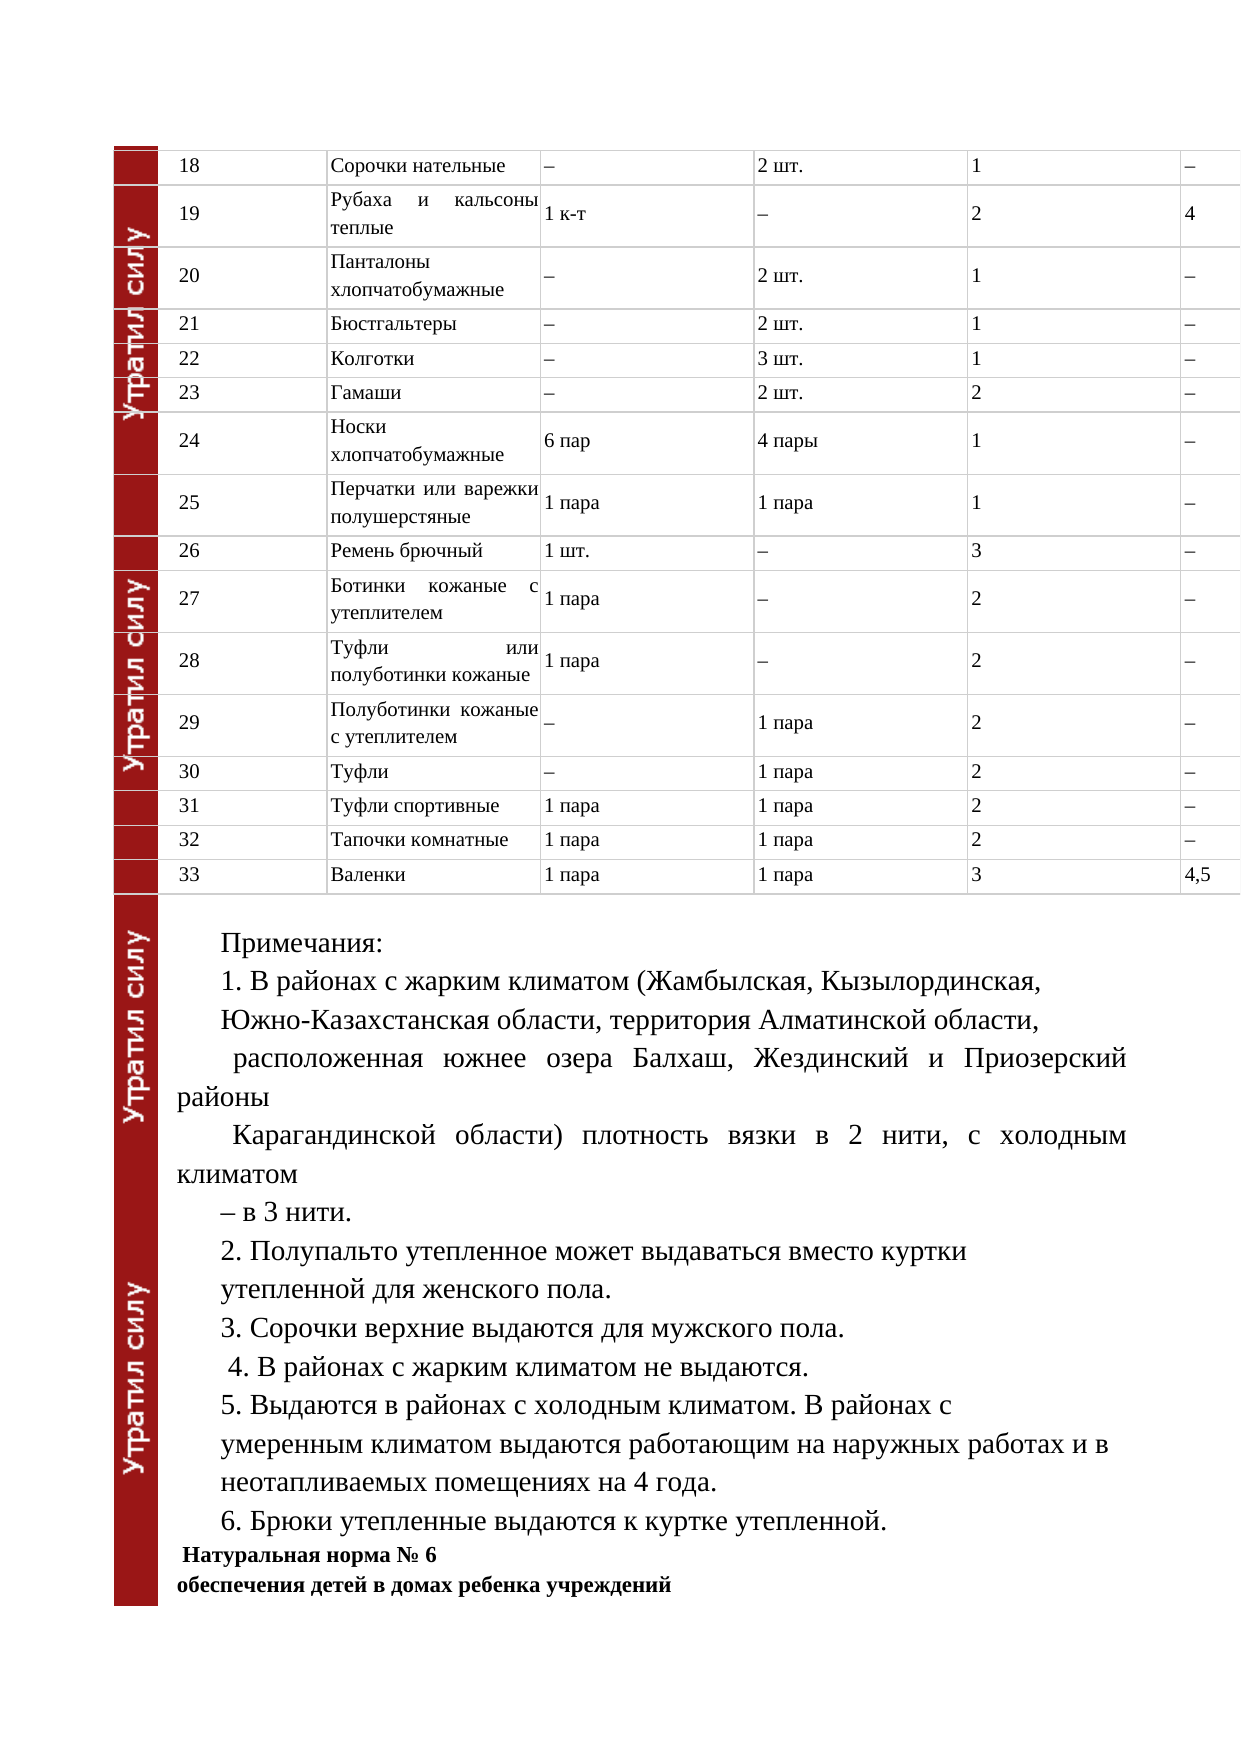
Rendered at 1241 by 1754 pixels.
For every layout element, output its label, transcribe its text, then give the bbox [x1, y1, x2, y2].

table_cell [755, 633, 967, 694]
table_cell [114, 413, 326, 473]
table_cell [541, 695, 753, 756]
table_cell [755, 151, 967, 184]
text 5. Выдаются в районах с холодным климатом. В районах с [112, 1387, 1128, 1421]
text утепленной для женского пола. [112, 1272, 1128, 1305]
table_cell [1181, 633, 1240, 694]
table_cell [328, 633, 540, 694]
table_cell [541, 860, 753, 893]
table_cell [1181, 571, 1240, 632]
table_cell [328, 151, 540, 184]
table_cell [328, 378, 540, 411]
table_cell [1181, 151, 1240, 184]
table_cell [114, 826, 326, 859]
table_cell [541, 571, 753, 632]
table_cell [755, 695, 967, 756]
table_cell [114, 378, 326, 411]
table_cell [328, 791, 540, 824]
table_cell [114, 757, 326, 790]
picture [114, 1598, 158, 1606]
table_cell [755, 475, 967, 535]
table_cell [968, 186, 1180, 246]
picture [114, 1035, 158, 1040]
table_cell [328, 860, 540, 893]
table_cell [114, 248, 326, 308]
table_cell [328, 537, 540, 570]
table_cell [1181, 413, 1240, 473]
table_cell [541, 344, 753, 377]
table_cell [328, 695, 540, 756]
picture [114, 1112, 158, 1117]
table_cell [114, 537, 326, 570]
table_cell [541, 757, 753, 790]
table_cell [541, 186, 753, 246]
text Натуральная норма № 6 обеспечения детей в домах ребенка учреждений уголовно-исполнительной системы одеждой, обувью и мягким инвентарем [112, 1541, 1128, 1598]
picture [114, 1536, 158, 1541]
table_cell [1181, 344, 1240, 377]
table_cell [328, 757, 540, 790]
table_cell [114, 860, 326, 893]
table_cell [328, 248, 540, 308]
picture [114, 895, 158, 925]
text умеренным климатом выдаются работающим на наружных работах и в [112, 1426, 1128, 1459]
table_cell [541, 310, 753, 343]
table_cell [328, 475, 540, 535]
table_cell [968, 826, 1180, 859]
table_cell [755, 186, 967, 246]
picture [114, 1421, 158, 1426]
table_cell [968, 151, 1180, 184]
picture [114, 1344, 158, 1349]
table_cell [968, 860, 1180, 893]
text Примечания: [112, 925, 1128, 958]
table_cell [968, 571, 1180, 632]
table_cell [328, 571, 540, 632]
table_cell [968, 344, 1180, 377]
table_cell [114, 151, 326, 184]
picture [114, 1267, 158, 1272]
text Карагандинской области) плотность вязки в 2 нити, с холодным климатом [112, 1117, 1128, 1189]
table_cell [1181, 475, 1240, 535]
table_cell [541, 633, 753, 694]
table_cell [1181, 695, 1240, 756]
picture [114, 997, 158, 1002]
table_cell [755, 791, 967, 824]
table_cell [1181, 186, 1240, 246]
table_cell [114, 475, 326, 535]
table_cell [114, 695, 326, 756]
text 3. Сорочки верхние выдаются для мужского пола. [112, 1310, 1128, 1344]
picture [114, 1189, 158, 1194]
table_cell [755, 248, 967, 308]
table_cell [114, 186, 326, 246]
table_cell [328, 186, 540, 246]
picture [114, 146, 158, 150]
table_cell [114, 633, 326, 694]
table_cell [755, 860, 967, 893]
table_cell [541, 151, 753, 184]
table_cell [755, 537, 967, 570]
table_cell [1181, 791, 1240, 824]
text 1. В районах с жарким климатом (Жамбылская, Кызылординская, [112, 963, 1128, 997]
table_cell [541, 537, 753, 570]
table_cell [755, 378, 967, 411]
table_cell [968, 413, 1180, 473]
text расположенная южнее озера Балхаш, Жездинский и Приозерский районы [112, 1040, 1128, 1112]
picture [114, 1382, 158, 1387]
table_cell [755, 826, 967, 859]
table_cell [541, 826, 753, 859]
text неотапливаемых помещениях на 4 года. [112, 1464, 1128, 1498]
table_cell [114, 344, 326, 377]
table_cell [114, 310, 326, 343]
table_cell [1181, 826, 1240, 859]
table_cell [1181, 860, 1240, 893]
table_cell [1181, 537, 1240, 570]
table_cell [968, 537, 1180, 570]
text – в 3 нити. [112, 1194, 1128, 1228]
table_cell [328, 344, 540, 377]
picture [114, 1498, 158, 1503]
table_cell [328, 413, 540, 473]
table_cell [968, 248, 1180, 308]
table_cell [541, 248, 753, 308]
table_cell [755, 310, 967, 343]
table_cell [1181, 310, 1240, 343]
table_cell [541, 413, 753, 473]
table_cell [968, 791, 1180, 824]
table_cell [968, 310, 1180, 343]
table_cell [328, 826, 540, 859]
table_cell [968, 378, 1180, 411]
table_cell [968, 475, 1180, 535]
picture [114, 1228, 158, 1233]
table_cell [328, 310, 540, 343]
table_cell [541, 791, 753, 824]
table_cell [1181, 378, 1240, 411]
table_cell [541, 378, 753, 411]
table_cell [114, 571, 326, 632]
picture [114, 1305, 158, 1310]
text Южно-Казахстанская области, территория Алматинской области, [112, 1002, 1128, 1035]
text 6. Брюки утепленные выдаются к куртке утепленной. [112, 1503, 1128, 1536]
picture [114, 1459, 158, 1464]
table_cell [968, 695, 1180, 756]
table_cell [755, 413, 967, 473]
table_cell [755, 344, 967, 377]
text 4. В районах с жарким климатом не выдаются. [112, 1349, 1128, 1382]
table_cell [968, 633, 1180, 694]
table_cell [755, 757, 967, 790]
picture [114, 958, 158, 963]
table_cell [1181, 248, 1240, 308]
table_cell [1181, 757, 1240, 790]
text 2. Полупальто утепленное может выдаваться вместо куртки [112, 1233, 1128, 1267]
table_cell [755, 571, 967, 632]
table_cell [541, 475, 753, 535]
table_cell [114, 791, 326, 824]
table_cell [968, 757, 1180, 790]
